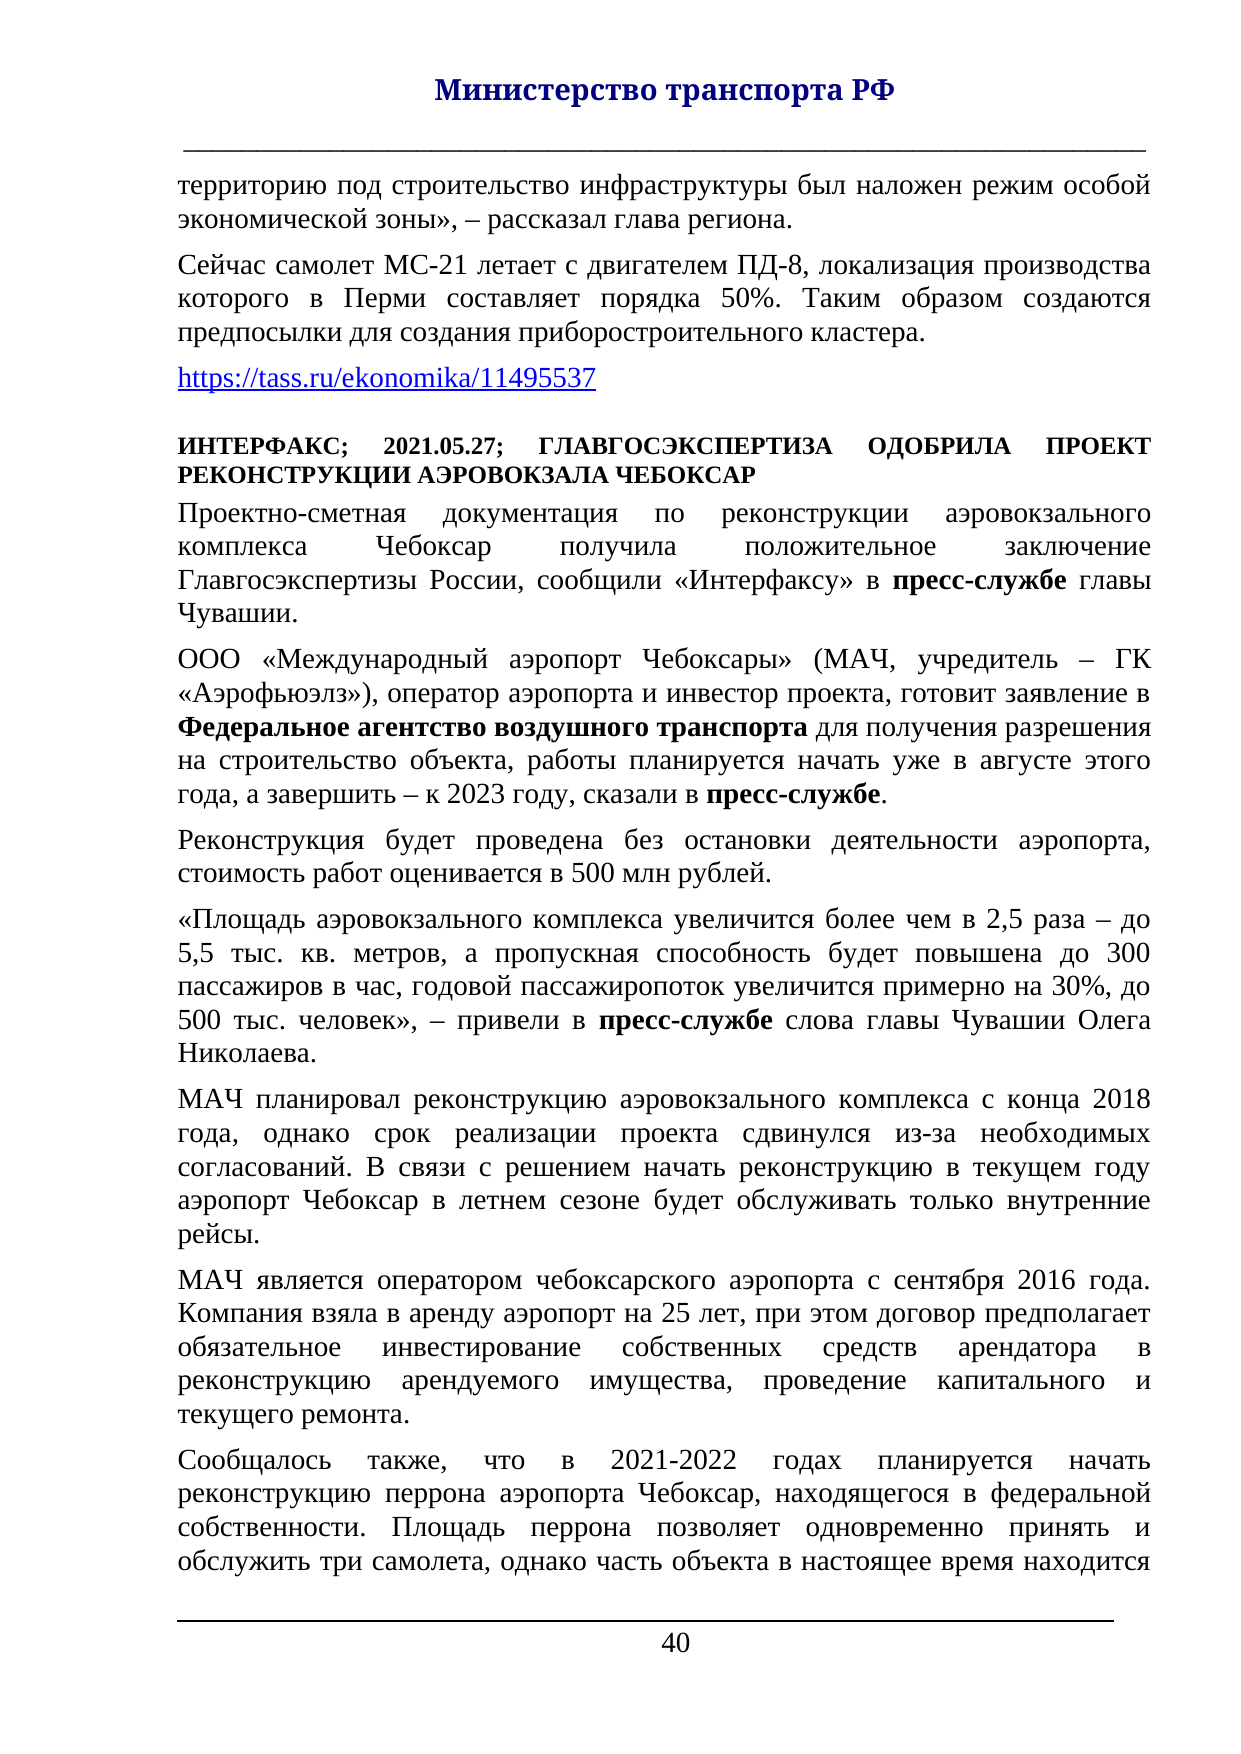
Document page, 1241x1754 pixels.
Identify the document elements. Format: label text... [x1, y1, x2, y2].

text МАЧ является оператором чебоксарского аэропорта с сентября 2016 года. Компания взяла в аренду аэропорт на 25 лет, при этом договор предполагает обязательное инвестирование собственных средств арендатора в реконструкцию арендуемого имущества, проведение капитального и текущего ремонта. [177, 1262, 1152, 1429]
text https://tass.ru/ekonomika/11495537 [177, 360, 1152, 394]
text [177, 1442, 1152, 1576]
text Реконструкция будет проведена без остановки деятельности аэропорта, стоимость работ оценивается в 500 млн рублей. [177, 822, 1152, 889]
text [177, 167, 1152, 234]
text ООО «Международный аэропорт Чебоксары» (МАЧ, учредитель – ГК «Аэрофьюэлз»), оператор аэропорта и инвестор проекта, готовит заявление в Федеральное агентство воздушного транспорта для получения разрешения на строительство объекта, работы планируется начать уже в августе этого года, а завершить – к 2023 году, сказали в пресс-службе. [177, 642, 1152, 809]
text «Площадь аэровокзального комплекса увеличится более чем в 2,5 раза – до 5,5 тыс. кв. метров, а пропускная способность будет повышена до 300 пассажиров в час, годовой пассажиропоток увеличится примерно на 30%, до 500 тыс. человек», – привели в пресс-службе слова главы Чувашии Олега Николаева. [177, 901, 1152, 1069]
text Проектно-сметная документация по реконструкции аэровокзального комплекса Чебоксар получила положительное заключение Главгосэкспертизы России, сообщили «Интерфаксу» в пресс-службе главы Чувашии. [177, 495, 1152, 629]
text МАЧ планировал реконструкцию аэровокзального комплекса с конца 2018 года, однако срок реализации проекта сдвинулся из-за необходимых согласований. В связи с решением начать реконструкцию в текущем году аэропорт Чебоксар в летнем сезоне будет обслуживать только внутренние рейсы. [177, 1082, 1152, 1249]
text Сейчас самолет МС-21 летает с двигателем ПД-8, локализация производства которого в Перми составляет порядка 50%. Таким образом создаются предпосылки для создания приборостроительного кластера. [177, 247, 1152, 348]
subtitle ИНТЕРФАКС; 2021.05.27; ГЛАВГОСЭКСПЕРТИЗА ОДОБРИЛА ПРОЕКТ РЕКОНСТРУКЦИИ АЭРОВОКЗАЛА ЧЕБОКСАР [177, 431, 1152, 489]
